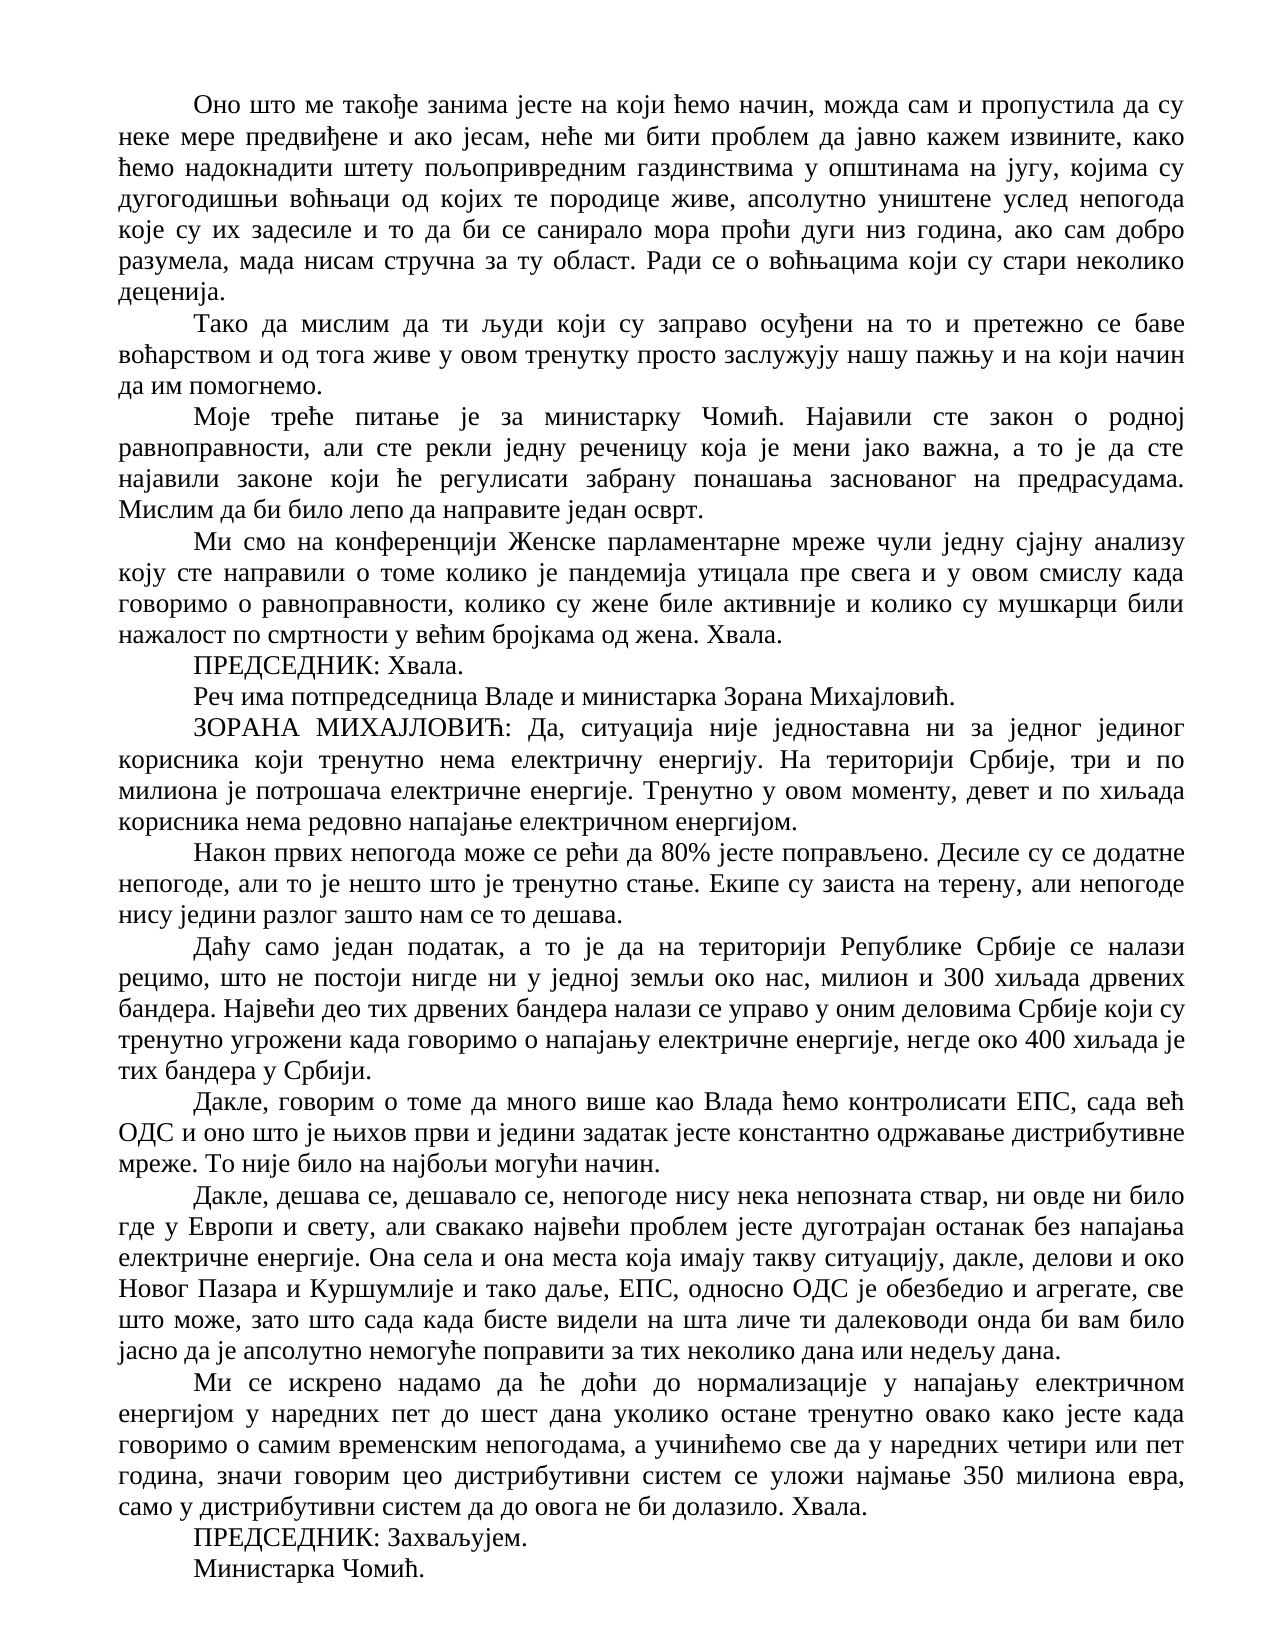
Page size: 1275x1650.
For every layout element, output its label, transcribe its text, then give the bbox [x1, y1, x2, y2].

text ЗОРАНА МИХАЈЛОВИЋ: Да, ситуација није једноставна ни за једног јединог корисника који тренутно нема електричну енергију. На територији Србије, три и по милиона је потрошача електричне енергије. Тренутно у овом моменту, девет и по хиљада корисника нема редовно напајање електричном енергијом. [118, 712, 1186, 836]
text Даћу само један податак, а то је да на територији Републике Србије се налази рецимо, што не постоји нигде ни у једној земљи око нас, милион и 300 хиљада дрвених бандера. Највећи део тих дрвених бандера налази се управо у оним деловима Србије који су тренутно угрожени када говоримо о напајању електричне енергије, негде око 400 хиљада је тих бандера у Србији. [118, 929, 1186, 1085]
text Тако да мислим да ти људи који су заправо осуђени на то и претежно се баве воћарством и од тога живе у овом тренутку просто заслужују нашу пажњу и на који начин да им помогнемо. [118, 307, 1186, 400]
text Ми смо на конференцији Женске парламентарне мреже чули једну сјајну анализу коју сте направили о томе колико је пандемија утицала пре свега и у овом смислу када говоримо о равноправности, колико су жене биле активније и колико су мушкарци били нажалост по смртности у већим бројкама од жена. Хвала. [118, 525, 1186, 649]
text Реч има потпредседница Владе и министарка Зорана Михајловић. [118, 680, 1186, 712]
text Министарка Чомић. [118, 1552, 1186, 1584]
text Моје треће питање је за министарку Чомић. Најавили сте закон о родној равноправности, али сте рекли једну реченицу која је мени јако важна, а то је да сте најавили законе који ће регулисати забрану понашања заснованог на предрасудама. Мислим да би било лепо да направите један осврт. [118, 400, 1186, 525]
text ПРЕДСЕДНИК: Захваљујем. [118, 1521, 1186, 1552]
text Након првих непогода може се рећи да 80% јесте поправљено. Десиле су се додатне непогоде, али то је нешто што је тренутно стање. Екипе су заиста на терену, али непогоде нису једини разлог зашто нам се то дешава. [118, 836, 1186, 929]
text Дакле, говорим о томе да много више као Влада ћемо контролисати ЕПС, сада већ ОДС и оно што је њихов први и једини задатак јесте константно одржавање дистрибутивне мреже. То није било на најбољи могући начин. [118, 1085, 1186, 1179]
text Дакле, дешава се, дешавало се, непогоде нису нека непозната ствар, ни овде ни било где у Европи и свету, али свакако највећи проблем јесте дуготрајан останак без напајања електричне енергије. Она села и она места која имају такву ситуацију, дакле, делови и око Новог Пазара и Куршумлије и тако даље, ЕПС, односно ОДС је обезбедио и агрегате, све што може, зато што сада када бисте видели на шта личе ти далеководи онда би вам било јасно да је апсолутно немогуће поправити за тих неколико дана или недељу дана. [118, 1179, 1186, 1366]
text ПРЕДСЕДНИК: Хвала. [118, 649, 1186, 680]
text Ми се искрено надамо да ће доћи до нормализације у напајању електричном енергијом у наредних пет до шест дана уколико остане тренутно овако како јесте када говоримо о самим временским непогодама, а учинићемо све да у наредних четири или пет година, значи говорим цео дистрибутивни систем се уложи најмање 350 милиона евра, само у дистрибутивни систем да до овога не би долазило. Хвала. [118, 1366, 1186, 1521]
text Оно што ме такође занима јесте на који ћемо начин, можда сам и пропустила да су неке мере предвиђене и ако јесам, неће ми бити проблем да јавно кажем извините, како ћемо надокнадити штету пољопривредним газдинствима у општинама на југу, којима су дугогодишњи воћњаци од којих те породице живе, апсолутно уништене услед непогода које су их задесиле и то да би се санирало мора проћи дуги низ година, ако сам добро разумела, мада нисам стручна за ту област. Ради се о воћњацима који су стари неколико деценија. [118, 89, 1186, 307]
